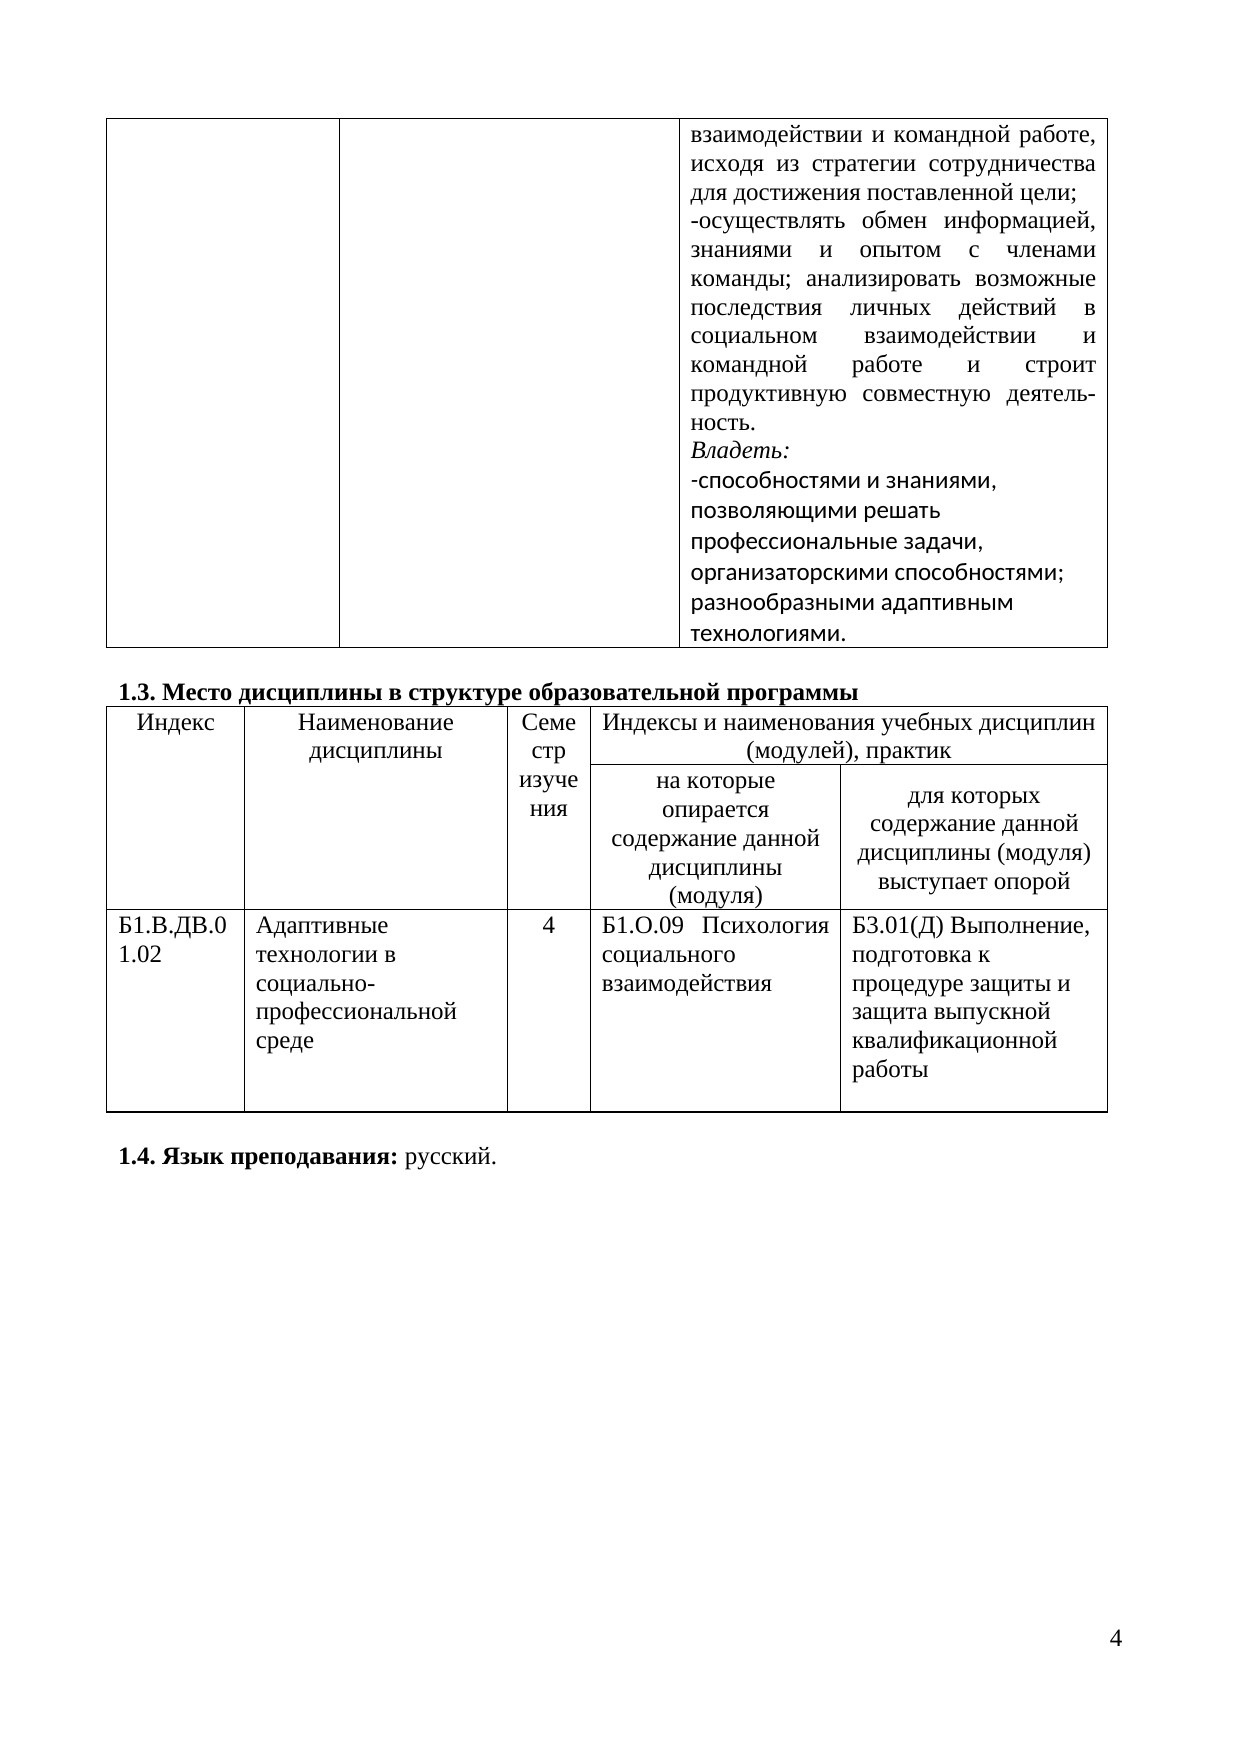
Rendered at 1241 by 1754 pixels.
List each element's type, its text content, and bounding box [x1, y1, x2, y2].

table_header Семестр изучения [508, 707, 590, 909]
table_header Индекс [107, 707, 244, 909]
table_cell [107, 119, 339, 647]
table_cell для которых содержание данной дисциплины (модуля) выступает опорой [841, 765, 1107, 909]
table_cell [340, 119, 679, 647]
table_cell Адаптивные технологии в социально-профессиональной среде [245, 910, 507, 1111]
text 1.3. Место дисциплины в структуре образовательной программы [118, 677, 1122, 706]
table_header Индексы и наименования учебных дисциплин (модулей), практик [591, 707, 1107, 764]
table_cell Б1.О.09 Психология социального взаимодействия [591, 910, 840, 1111]
table_cell 4 [508, 910, 590, 1111]
table_header Наименование дисциплины [245, 707, 507, 909]
table_cell Б3.01(Д) Выполнение, подготовка к процедуре защиты и защита выпускной квалификационной работы [841, 910, 1107, 1111]
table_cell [680, 119, 1107, 647]
text 1.4. Язык преподавания: русский. [118, 1141, 1122, 1170]
table_cell Б1.В.ДВ.01.02 [107, 910, 244, 1111]
table_cell на которые опирается содержание данной дисциплины (модуля) [591, 765, 840, 909]
